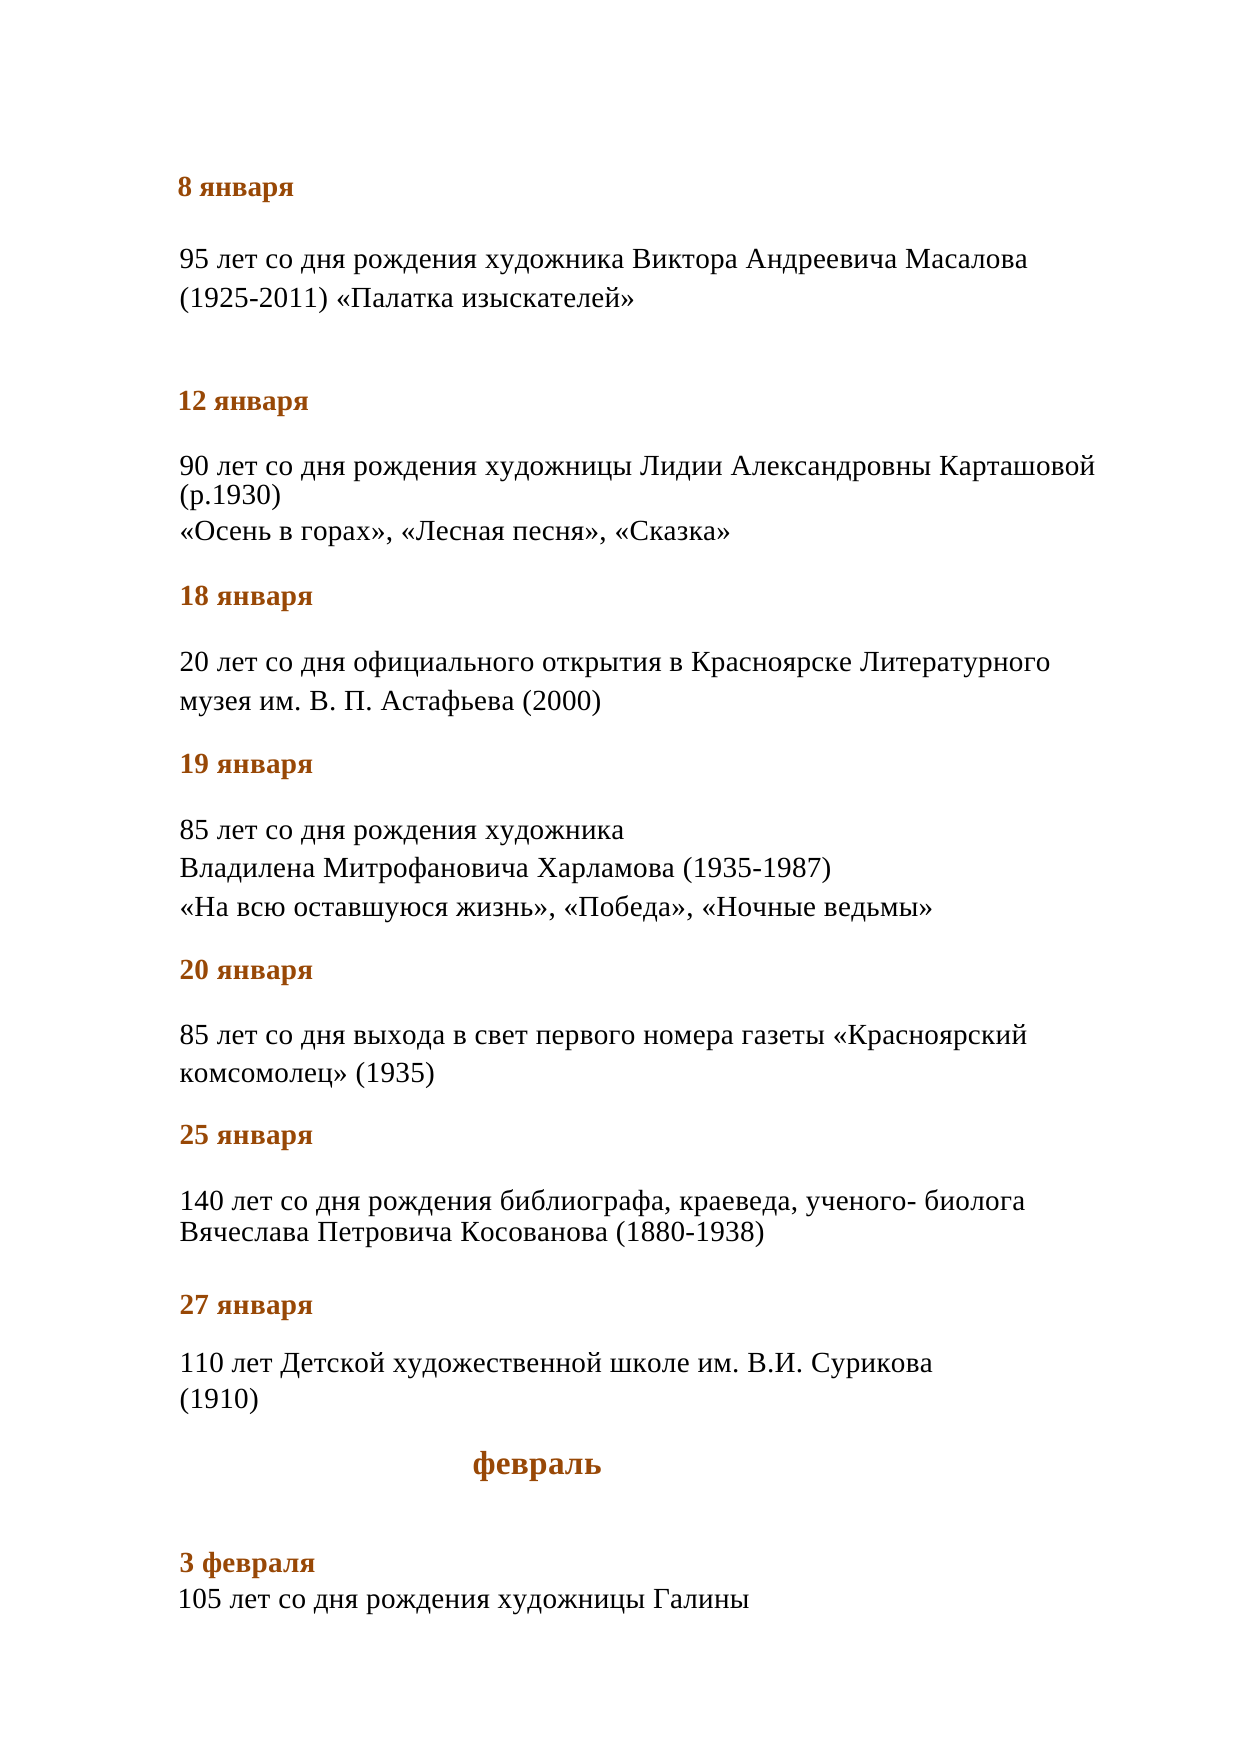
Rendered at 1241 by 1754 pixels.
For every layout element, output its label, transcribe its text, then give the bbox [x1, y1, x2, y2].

text Вячеслава Петровича Косованова (1880-1938) [179, 1218, 1107, 1247]
text (1910) [179, 1386, 1107, 1415]
text 27 января [179, 1291, 1107, 1320]
text «На всю оставшуюся жизнь», «Победа», «Ночные ведьмы» [179, 886, 1107, 924]
text февраль [179, 1451, 481, 1480]
text 8 января [177, 169, 1107, 203]
text 90 лет со дня рождения художницы Лидии Александровны Карташовой (р.1930) [179, 452, 1107, 510]
text 140 лет со дня рождения библиографа, краеведа, ученого- биолога [179, 1180, 1076, 1218]
text 85 лет со дня выхода в свет первого номера газеты «Красноярский комсомолец» (1935) [179, 1014, 1076, 1090]
text 110 лет Детской художественной школе им. В.И. Сурикова [179, 1349, 1107, 1378]
text 20 лет со дня официального открытия в Красноярске Литературного музея им. В. П. Астафьева (2000) [179, 641, 1076, 718]
text 85 лет со дня рождения художника [179, 808, 1107, 847]
text Владилена Митрофановича Харламова (1935-1987) [179, 847, 1107, 886]
text 3 февраля [179, 1549, 1107, 1578]
text 20 января [179, 956, 1107, 985]
text «Осень в горах», «Лесная песня», «Сказка» [179, 517, 1107, 546]
text февраль [486, 1451, 1107, 1480]
text 95 лет со дня рождения художника Виктора Андреевича Масалова (1925-2011) «Палатка изыскателей» [179, 238, 1076, 315]
text 12 января [177, 383, 1107, 417]
text 25 января [179, 1121, 1107, 1151]
text 19 января [179, 750, 1107, 779]
text 18 января [179, 582, 1107, 611]
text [177, 1578, 845, 1617]
